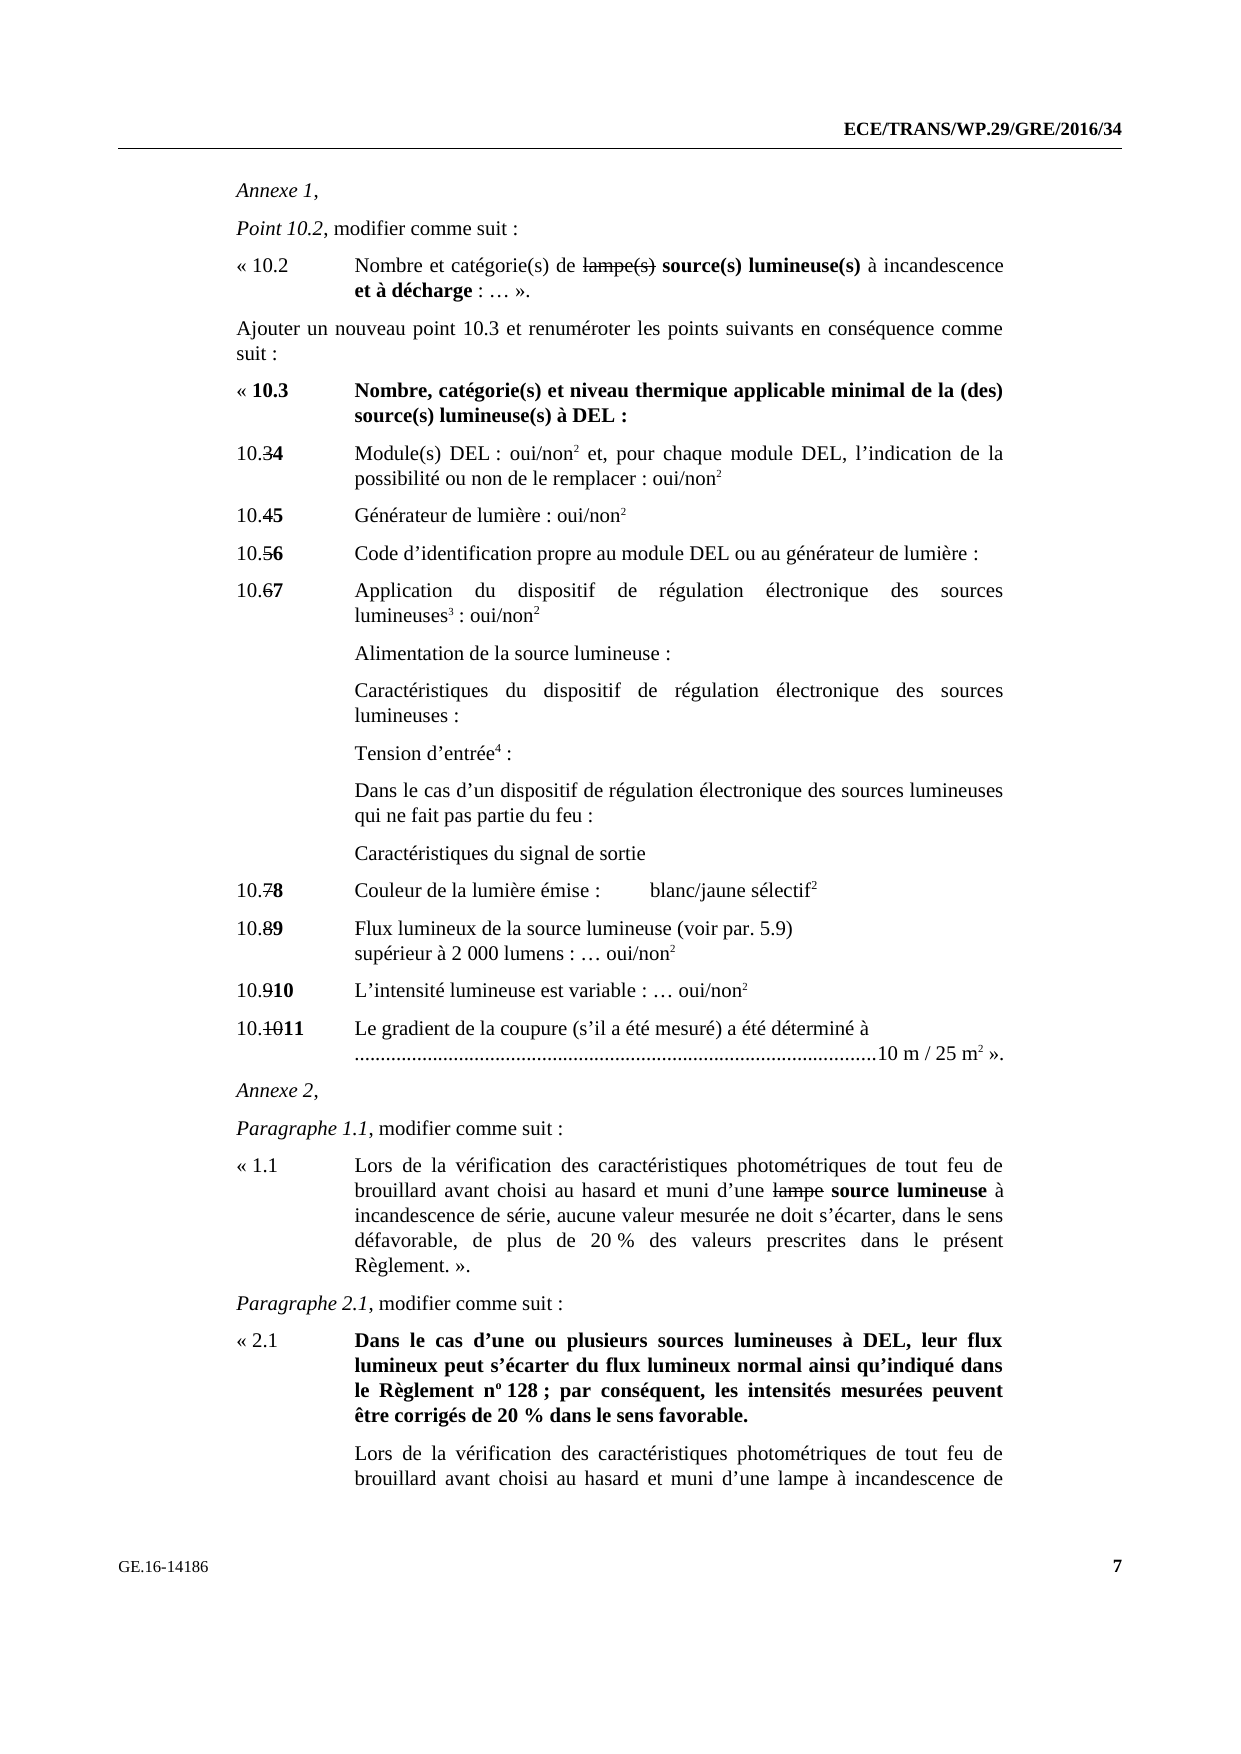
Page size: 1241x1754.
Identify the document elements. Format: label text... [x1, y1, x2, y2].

text Caractéristiques du signal de sortie [354, 840, 1004, 865]
text Ajouter un nouveau point 10.3 et renuméroter les points suivants en conséquence comme suit : [236, 315, 1004, 365]
text 10.89 Flux lumineux de la source lumineuse (voir par. 5.9) supérieur à 2 000 lumens : … oui/non2 [236, 915, 1004, 965]
text 10.45 Générateur de lumière : oui/non2 [236, 502, 1004, 527]
text Caractéristiques du dispositif de régulation électronique des sources lumineuses : [354, 677, 1004, 727]
text Dans le cas d’un dispositif de régulation électronique des sources lumineuses qui ne fait pas partie du feu : [354, 777, 1004, 827]
text 10.1011 Le gradient de la coupure (s’il a été mesuré) a été déterminé à 10 m / 25 m2 ». [236, 1015, 1004, 1065]
text « 10.2 Nombre et catégorie(s) de lampe(s) source(s) lumineuse(s) à incandescence et à décharge : … ». [236, 252, 1004, 302]
text 10.910 L’intensité lumineuse est variable : … oui/non2 [236, 977, 1004, 1002]
text Tension d’entrée4 : [354, 740, 1004, 765]
text 10.56 Code d’identification propre au module DEL ou au générateur de lumière : [236, 540, 1004, 565]
text 10.78 Couleur de la lumière émise : blanc/jaune sélectif2 [236, 877, 1004, 902]
text Alimentation de la source lumineuse : [354, 640, 1004, 665]
text 10.34 Module(s) DEL : oui/non2 et, pour chaque module DEL, l’indication de la possibilité ou non de le remplacer : oui/non2 [236, 440, 1004, 490]
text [354, 1440, 1004, 1490]
text Annexe 2, [236, 1077, 1004, 1102]
text Annexe 1, [236, 177, 1004, 202]
text 10.67 Application du dispositif de régulation électronique des sources lumineuses3 : oui/non2 [236, 577, 1004, 627]
text « 2.1 Dans le cas d’une ou plusieurs sources lumineuses à DEL, leur flux lumineux peut s’écarter du flux lumineux normal ainsi qu’indiqué dans le Règlement no 128 ; par conséquent, les intensités mesurées peuvent être corrigés de 20 % dans le sens favorable. [236, 1327, 1004, 1427]
text Paragraphe 1.1, modifier comme suit : [236, 1115, 1004, 1140]
text Paragraphe 2.1, modifier comme suit : [236, 1290, 1004, 1315]
text « 10.3 Nombre, catégorie(s) et niveau thermique applicable minimal de la (des) source(s) lumineuse(s) à DEL : [236, 377, 1004, 427]
text « 1.1 Lors de la vérification des caractéristiques photométriques de tout feu de brouillard avant choisi au hasard et muni d’une lampe source lumineuse à incandescence de série, aucune valeur mesurée ne doit s’écarter, dans le sens défavorable, de plus de 20 % des valeurs prescrites dans le présent Règlement. ». [236, 1152, 1004, 1277]
text Point 10.2, modifier comme suit : [236, 215, 1004, 240]
